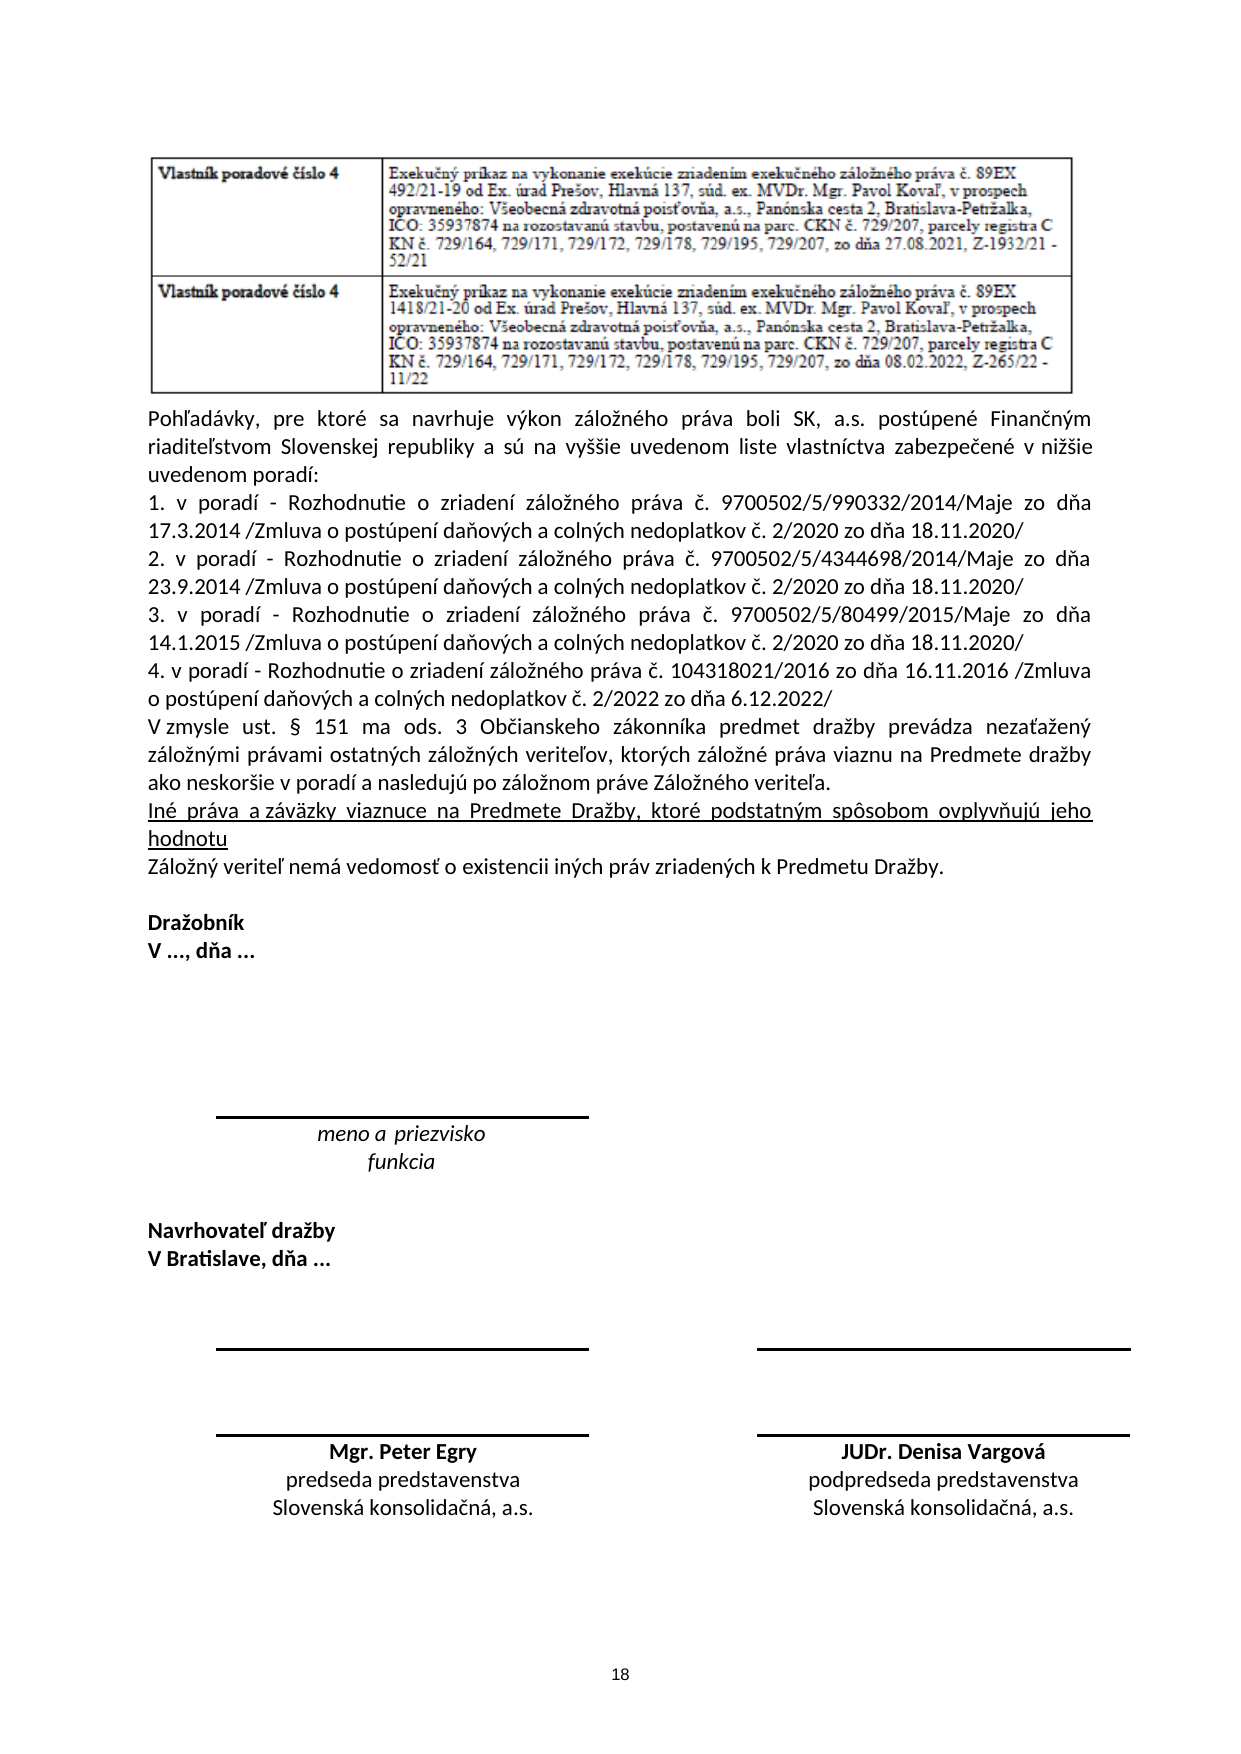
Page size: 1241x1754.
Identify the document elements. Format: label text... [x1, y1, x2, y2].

text Záložný veriteľ nemá vedomosť o existencii iných práv zriadených k Predmetu Dražby. [148, 852, 1093, 880]
text Pohľadávky, pre ktoré sa navrhuje výkon záložného práva boli SK, a.s. postúpené Finančným riaditeľstvom Slovenskej republiky a sú na vyššie uvedenom liste vlastníctva zabezpečené v nižšie uvedenom poradí: [148, 404, 1093, 488]
text V zmysle ust. § 151 ma ods. 3 Občianskeho zákonníka predmet dražby prevádza nezaťažený záložnými právami ostatných záložných veriteľov, ktorých záložné práva viaznu na Predmete dražby ako neskoršie v poradí a nasledujú po záložnom práve Záložného veriteľa. [148, 712, 1093, 796]
text 3. v poradí - Rozhodnutie o zriadení záložného práva č. 9700502/5/80499/2015/Maje zo dňa 14.1.2015 /Zmluva o postúpení daňových a colných nedoplatkov č. 2/2020 zo dňa 18.11.2020/ [148, 600, 1093, 656]
list V ..., dňa ... [148, 936, 1093, 964]
text 4. v poradí - Rozhodnutie o zriadení záložného práva č. 104318021/2016 zo dňa 16.11.2016 /Zmluva o postúpení daňových a colných nedoplatkov č. 2/2022 zo dňa 6.12.2022/ [148, 656, 1093, 712]
text 2. v poradí - Rozhodnutie o zriadení záložného práva č. 9700502/5/4344698/2014/Maje zo dňa 23.9.2014 /Zmluva o postúpení daňových a colných nedoplatkov č. 2/2020 zo dňa 18.11.2020/ [148, 544, 1093, 600]
text 1. v poradí - Rozhodnutie o zriadení záložného práva č. 9700502/5/990332/2014/Maje zo dňa 17.3.2014 /Zmluva o postúpení daňových a colných nedoplatkov č. 2/2020 zo dňa 18.11.2020/ [148, 488, 1093, 544]
text Iné práva a záväzky viaznuce na Predmete Dražby, ktoré podstatným spôsobom ovplyvňujú jeho hodnotu [148, 796, 1093, 820]
list Dražobník [148, 908, 1093, 936]
text Navrhovateľ dražby [148, 1216, 1093, 1244]
list V Bratislave, dňa ... [148, 1244, 1093, 1272]
picture [147, 147, 1086, 404]
text Iné práva a záväzky viaznuce na Predmete Dražby, ktoré podstatným spôsobom ovplyvňujú jeho hodnotu [148, 822, 1093, 852]
